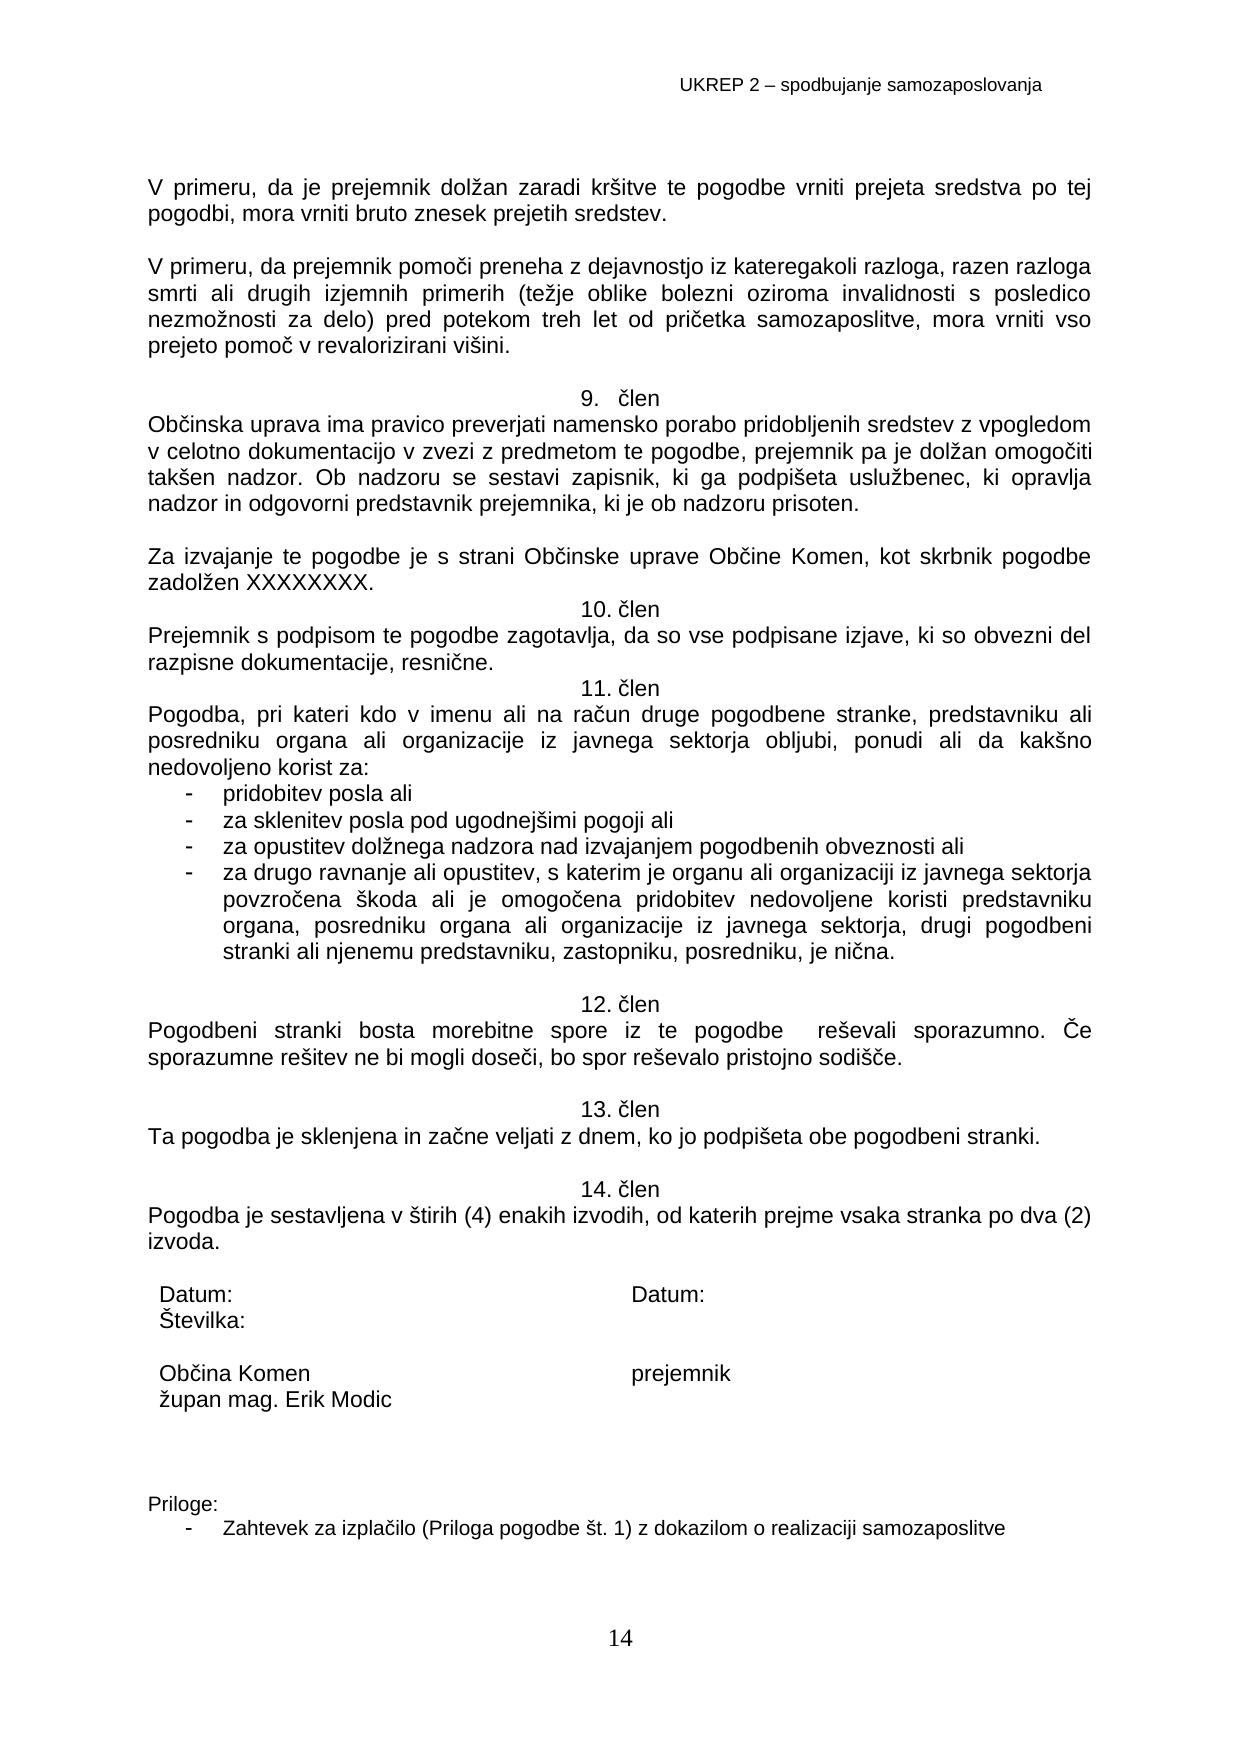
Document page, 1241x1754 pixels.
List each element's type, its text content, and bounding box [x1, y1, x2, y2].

list za sklenitev posla pod ugodnejšimi pogoji ali [185, 807, 1092, 833]
list člen [148, 1176, 1092, 1202]
text Ta pogodba je sklenjena in začne veljati z dnem, ko jo podpišeta obe pogodbeni stranki. [148, 1123, 1092, 1149]
text Pogodba je sestavljena v štirih (4) enakih izvodih, od katerih prejme vsaka stranka po dva (2) izvoda. [148, 1202, 1092, 1254]
text Za izvajanje te pogodbe je s strani Občinske uprave Občine Komen, kot skrbnik pogodbe zadolžen XXXXXXXX. [148, 543, 1092, 596]
table_cell prejemnik [620, 1360, 1092, 1413]
list za opustitev dolžnega nadzora nad izvajanjem pogodbenih obveznosti ali [185, 833, 1092, 859]
list člen [148, 675, 1092, 701]
text Občinska uprava ima pravico preverjati namensko porabo pridobljenih sredstev z vpogledom v celotno dokumentacijo v zvezi z predmetom te pogodbe, prejemnik pa je dolžan omogočiti takšen nadzor. Ob nadzoru se sestavi zapisnik, ki ga podpišeta uslužbenec, ki opravlja nadzor in odgovorni predstavnik prejemnika, ki je ob nadzoru prisoten. [148, 411, 1092, 517]
list člen [148, 991, 1092, 1017]
list Zahtevek za izplačilo (Priloga pogodbe št. 1) z dokazilom o realizaciji samozaposlitve [185, 1516, 1092, 1540]
list pridobitev posla ali [185, 780, 1092, 807]
table_cell Občina Komen župan mag. Erik Modic [148, 1360, 620, 1413]
text V primeru, da prejemnik pomoči preneha z dejavnostjo iz kateregakoli razloga, razen razloga smrti ali drugih izjemnih primerih (težje oblike bolezni oziroma invalidnosti s posledico nezmožnosti za delo) pred potekom treh let od pričetka samozaposlitve, mora vrniti vso prejeto pomoč v revalorizirani višini. [148, 253, 1092, 358]
text V primeru, da je prejemnik dolžan zaradi kršitve te pogodbe vrniti prejeta sredstva po tej pogodbi, mora vrniti bruto znesek prejetih sredstev. [148, 174, 1092, 227]
table_header Datum: [620, 1281, 1092, 1360]
text Prejemnik s podpisom te pogodbe zagotavlja, da so vse podpisane izjave, ki so obvezni del razpisne dokumentacije, resnične. [148, 622, 1092, 675]
list člen [148, 385, 1092, 411]
list člen [148, 1096, 1092, 1123]
list za drugo ravnanje ali opustitev, s katerim je organu ali organizaciji iz javnega sektorja povzročena škoda ali je omogočena pridobitev nedovoljene koristi predstavniku organa, posredniku organa ali organizacije iz javnega sektorja, drugi pogodbeni stranki ali njenemu predstavniku, zastopniku, posredniku, je nična. [185, 859, 1092, 965]
table_header Datum: Številka: [148, 1281, 620, 1360]
text Pogodba, pri kateri kdo v imenu ali na račun druge pogodbene stranke, predstavniku ali posredniku organa ali organizacije iz javnega sektorja obljubi, ponudi ali da kakšno nedovoljeno korist za: [148, 701, 1092, 780]
text Priloge: [148, 1492, 1092, 1516]
text Pogodbeni stranki bosta morebitne spore iz te pogodbe reševali sporazumno. Če sporazumne rešitev ne bi mogli doseči, bo spor reševalo pristojno sodišče. [148, 1017, 1092, 1070]
list člen [148, 596, 1092, 622]
